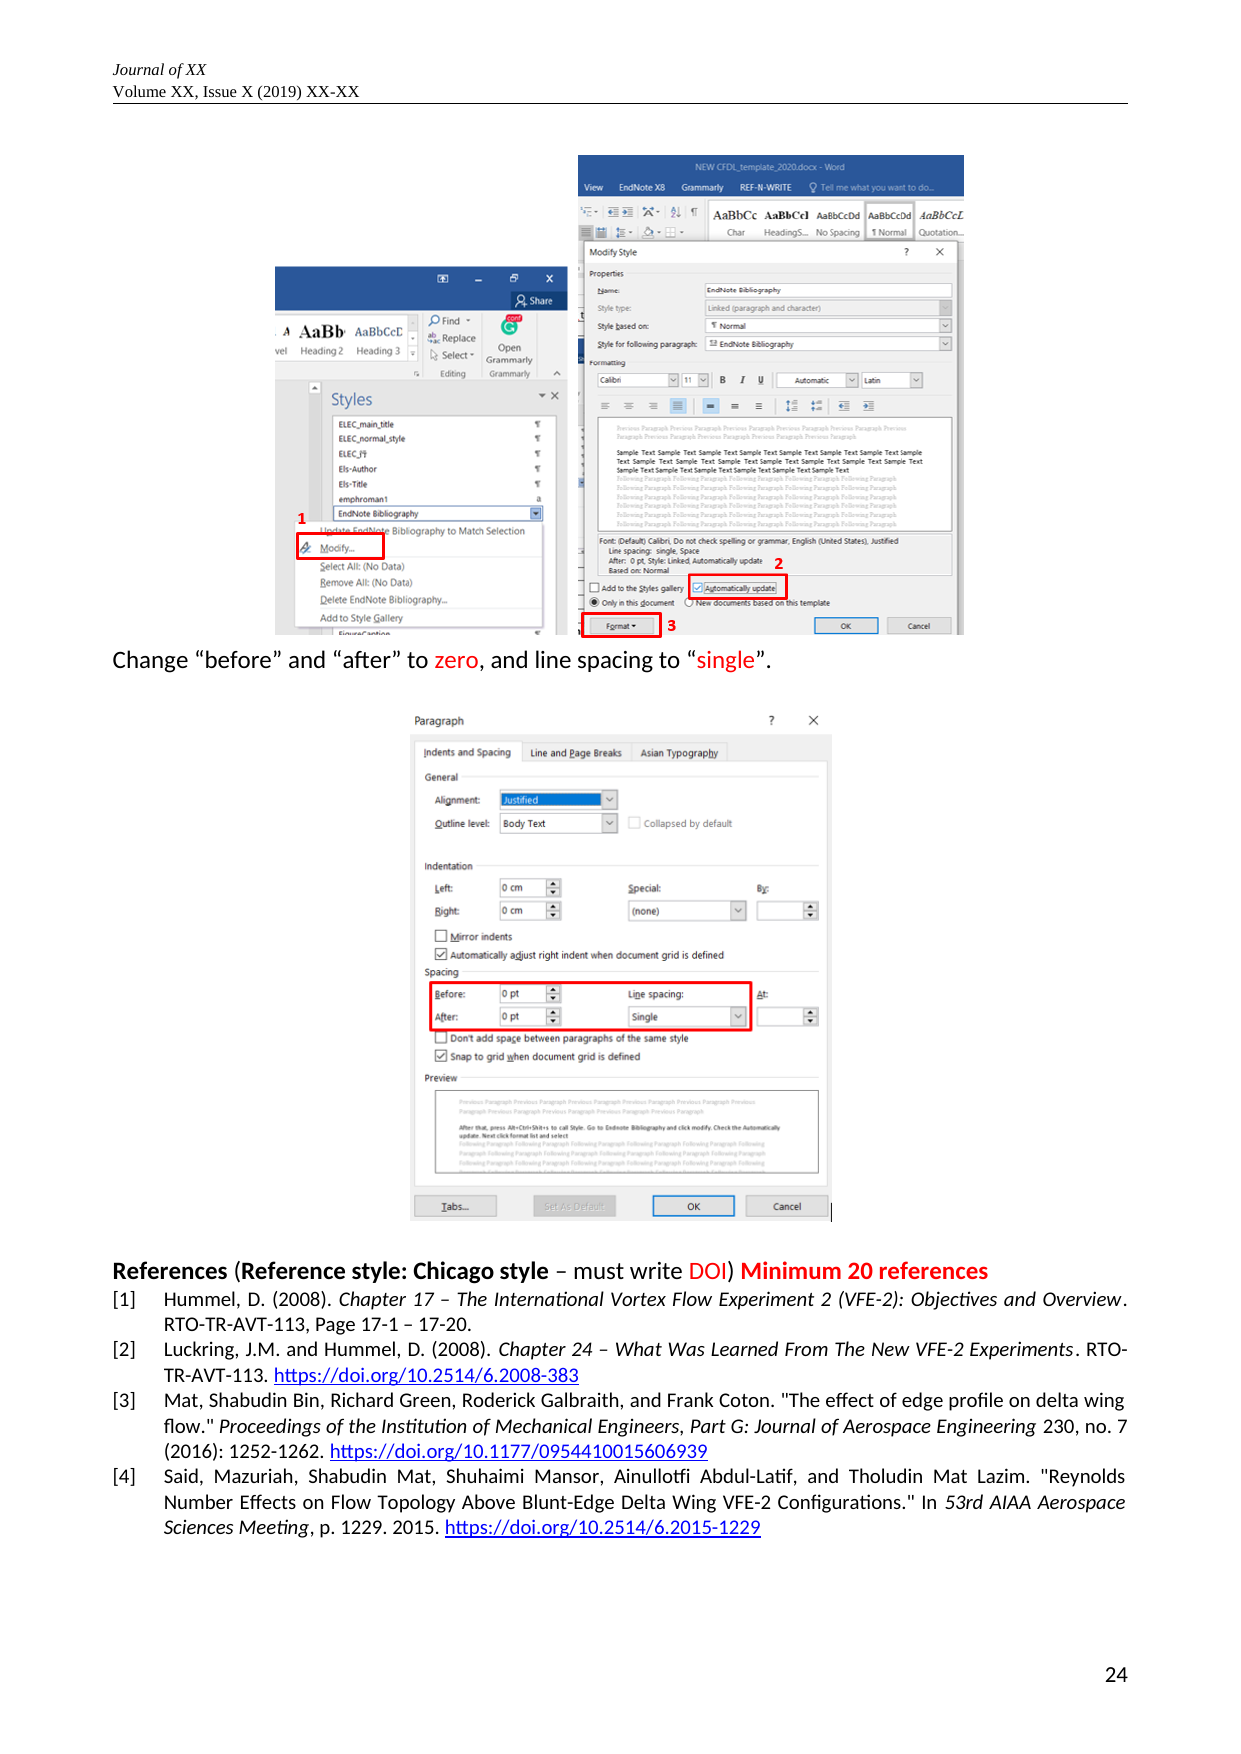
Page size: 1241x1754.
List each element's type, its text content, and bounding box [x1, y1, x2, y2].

text [1] Hummel, D. (2008). Chapter 17 – The International Vortex Flow Experiment 2 (VFE-2): Objectives and Overview. RTO-TR-AVT-113, Page 17-1 – 17-20. [112, 1286, 1128, 1337]
text Change “before” and “after” to zero, and line spacing to “single”. [112, 644, 1128, 674]
text [4] Said, Mazuriah, Shabudin Mat, Shuhaimi Mansor, Ainullotfi Abdul-Latif, and Tholudin Mat Lazim. "Reynolds Number Effects on Flow Topology Above Blunt-Edge Delta Wing VFE-2 Configurations." In 53rd AIAA Aerospace Sciences Meeting, p. 1229. 2015. https://doi.org/10.2514/6.2015-1229 [112, 1464, 1128, 1540]
text References (Reference style: Chicago style – must write DOI) Minimum 20 references [112, 1255, 1128, 1286]
picture [268, 150, 972, 644]
text [3] Mat, Shabudin Bin, Richard Green, Roderick Galbraith, and Frank Coton. "The effect of edge profile on delta wing flow." Proceedings of the Institution of Mechanical Engineers, Part G: Journal of Aerospace Engineering 230, no. 7 (2016): 1252-1262. https://doi.org/10.1177/0954410015606939 [112, 1387, 1128, 1464]
picture [402, 704, 838, 1225]
text [2] Luckring, J.M. and Hummel, D. (2008). Chapter 24 – What Was Learned From The New VFE-2 Experiments. RTO-TR-AVT-113. https://doi.org/10.2514/6.2008-383 [112, 1337, 1128, 1387]
